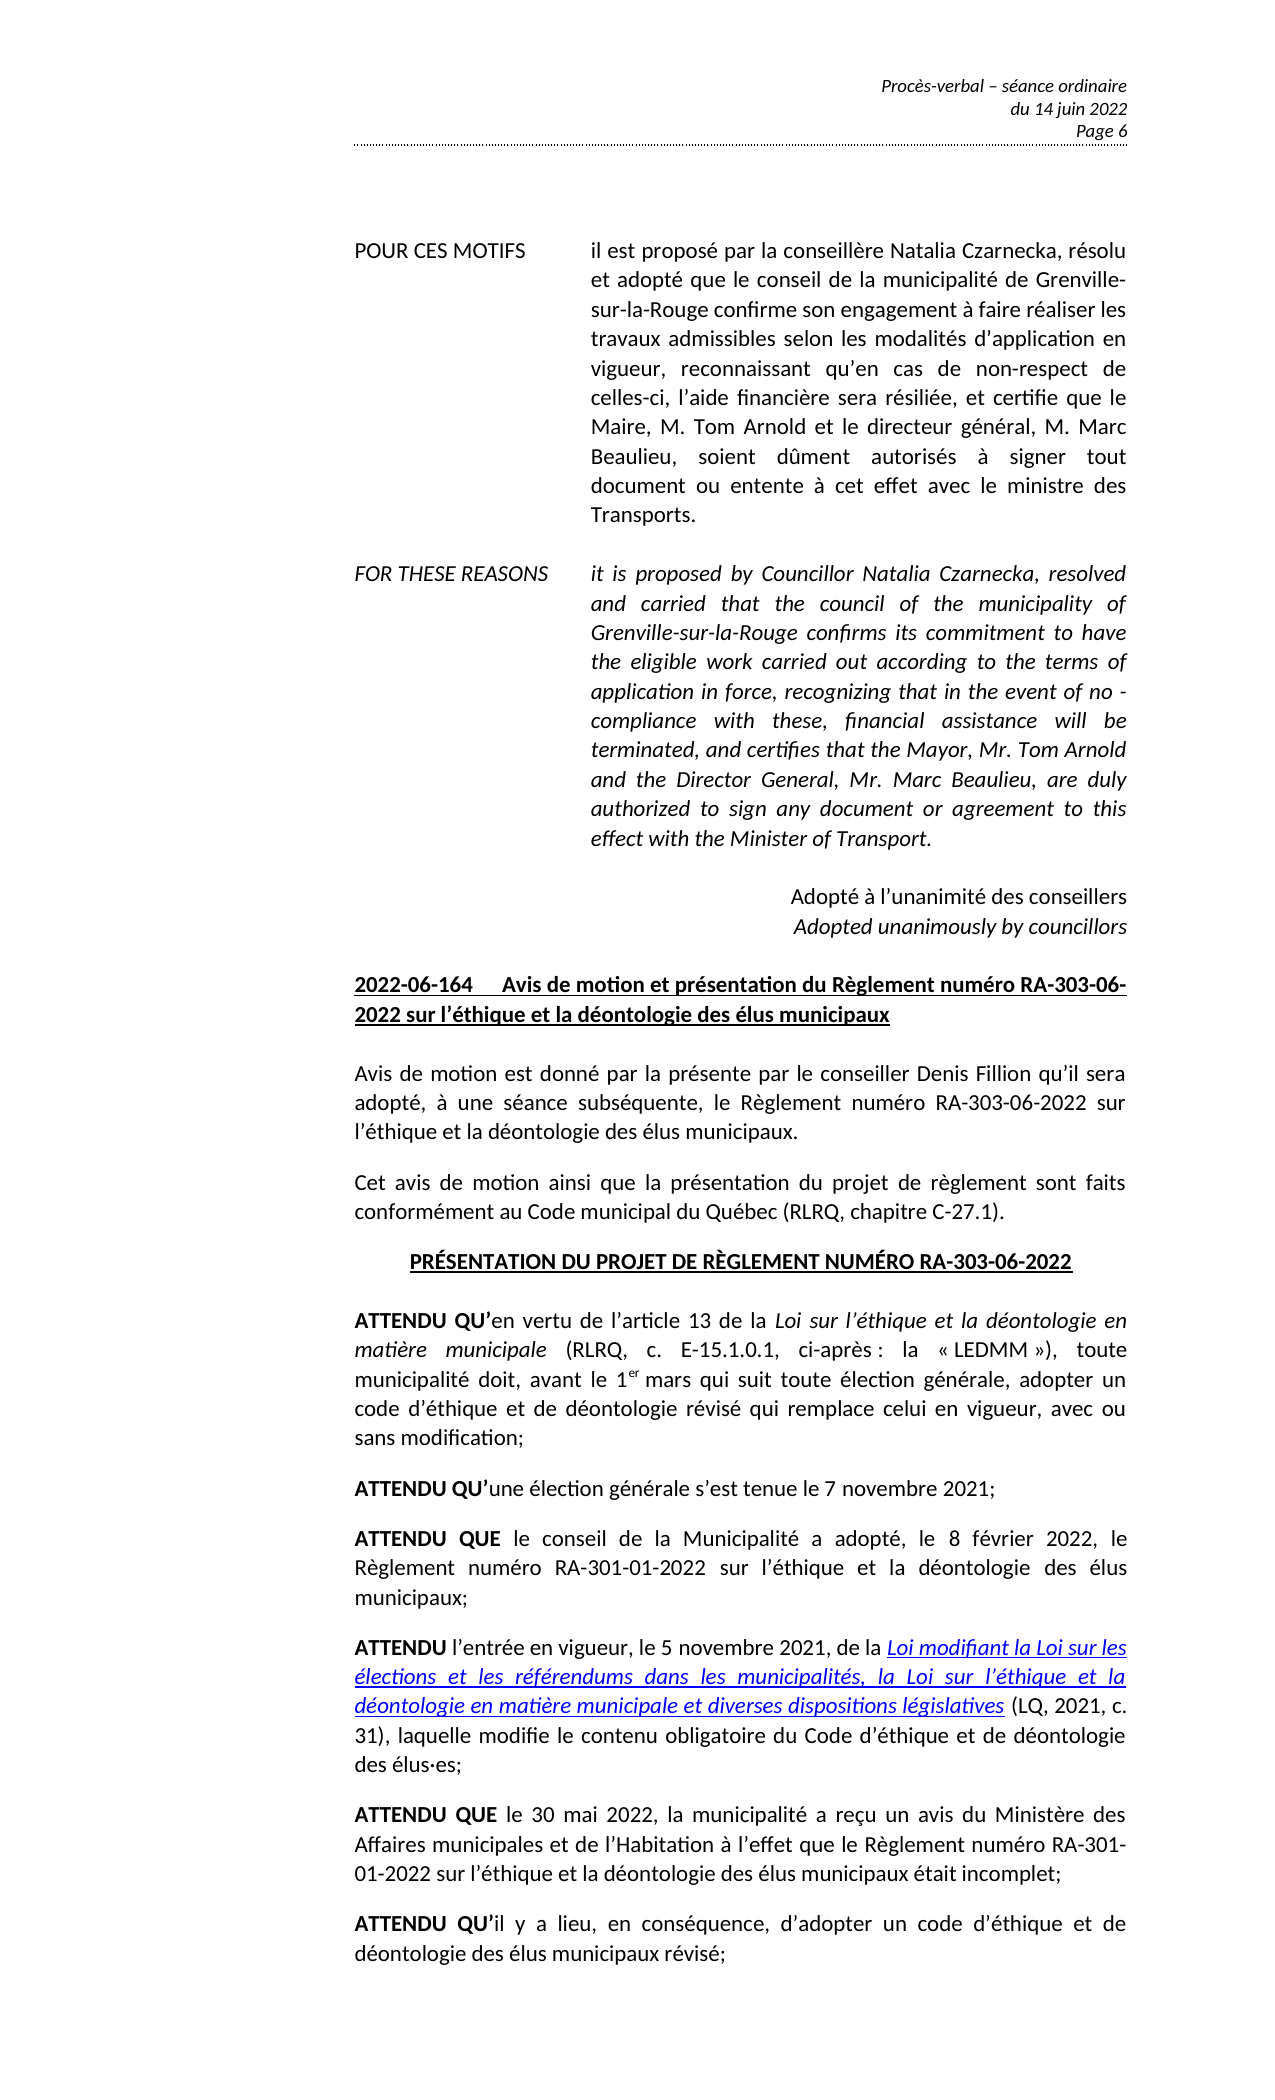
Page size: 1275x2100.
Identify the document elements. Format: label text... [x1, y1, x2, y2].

text ATTENDU QU’il y a lieu, en conséquence, d’adopter un code d’éthique et de déontologie des élus municipaux révisé; [354, 1909, 1127, 1967]
text ATTENDU QUE le 30 mai 2022, la municipalité a reçu un avis du Ministère des Affaires municipales et de l’Habitation à l’effet que le Règlement numéro RA-301-01-2022 sur l’éthique et la déontologie des élus municipaux était incomplet; [354, 1801, 1127, 1887]
text Adopted unanimously by councillors [354, 912, 1127, 940]
text FOR THESE REASONS it is proposed by Councillor Natalia Czarnecka, resolved and carried that the council of the municipality of Grenville-sur-la-Rouge confirms its commitment to have the eligible work carried out according to the terms of application in force, recognizing that in the event of no -compliance with these, financial assistance will be terminated, and certifies that the Mayor, Mr. Tom Arnold and the Director General, Mr. Marc Beaulieu, are duly authorized to sign any document or agreement to this effect with the Minister of Transport. [354, 559, 1127, 852]
text Adopté à l’unanimité des conseillers [354, 882, 1127, 911]
text ATTENDU QU’en vertu de l’article 13 de la Loi sur l’éthique et la déontologie en matière municipale (RLRQ, c. E-15.1.0.1, ci-après : la « LEDMM »), toute municipalité doit, avant le 1er mars qui suit toute élection générale, adopter un code d’éthique et de déontologie révisé qui remplace celui en vigueur, avec ou sans modification; [354, 1306, 1127, 1394]
text Cet avis de motion ainsi que la présentation du projet de règlement sont faits conformément au Code municipal du Québec (RLRQ, chapitre C-27.1). [354, 1168, 1127, 1225]
text ATTENDU l’entrée en vigueur, le 5 novembre 2021, de la Loi modifiant la Loi sur les élections et les référendums dans les municipalités, la Loi sur l’éthique et la déontologie en matière municipale et diverses dispositions législatives (LQ, 2021, c. 31), laquelle modifie le contenu obligatoire du Code d’éthique et de déontologie des élus·es; [354, 1633, 1127, 1662]
text 2022-06-164 Avis de motion et présentation du Règlement numéro RA-303-06-2022 sur l’éthique et la déontologie des élus municipaux [354, 971, 1127, 995]
text ATTENDU QU’une élection générale s’est tenue le 7 novembre 2021; [354, 1474, 1127, 1502]
text PRÉSENTATION DU PROJET DE RÈGLEMENT NUMÉRO RA-303-06-2022 [354, 1247, 1127, 1275]
text ATTENDU l’entrée en vigueur, le 5 novembre 2021, de la Loi modifiant la Loi sur les élections et les référendums dans les municipalités, la Loi sur l’éthique et la déontologie en matière municipale et diverses dispositions législatives (LQ, 2021, c. 31), laquelle modifie le contenu obligatoire du Code d’éthique et de déontologie des élus·es; [354, 1690, 1127, 1778]
text ATTENDU QU’en vertu de l’article 13 de la Loi sur l’éthique et la déontologie en matière municipale (RLRQ, c. E-15.1.0.1, ci-après : la « LEDMM »), toute municipalité doit, avant le 1er mars qui suit toute élection générale, adopter un code d’éthique et de déontologie révisé qui remplace celui en vigueur, avec ou sans modification; [354, 1422, 1127, 1452]
text Avis de motion est donné par la présente par le conseiller Denis Fillion qu’il sera adopté, à une séance subséquente, le Règlement numéro RA-303-06-2022 sur l’éthique et la déontologie des élus municipaux. [354, 1059, 1127, 1146]
text POUR CES MOTIFS il est proposé par la conseillère Natalia Czarnecka, résolu et adopté que le conseil de la municipalité de Grenville-sur-la-Rouge confirme son engagement à faire réaliser les travaux admissibles selon les modalités d’application en vigueur, reconnaissant qu’en cas de non-respect de celles-ci, l’aide financière sera résiliée, et certifie que le Maire, M. Tom Arnold et le directeur général, M. Marc Beaulieu, soient dûment autorisés à signer tout document ou entente à cet effet avec le ministre des Transports. [354, 236, 1127, 529]
text ATTENDU QUE le conseil de la Municipalité a adopté, le 8 février 2022, le Règlement numéro RA-301-01-2022 sur l’éthique et la déontologie des élus municipaux; [354, 1524, 1127, 1611]
text 2022-06-164 Avis de motion et présentation du Règlement numéro RA-303-06-2022 sur l’éthique et la déontologie des élus municipaux [354, 996, 1127, 1028]
